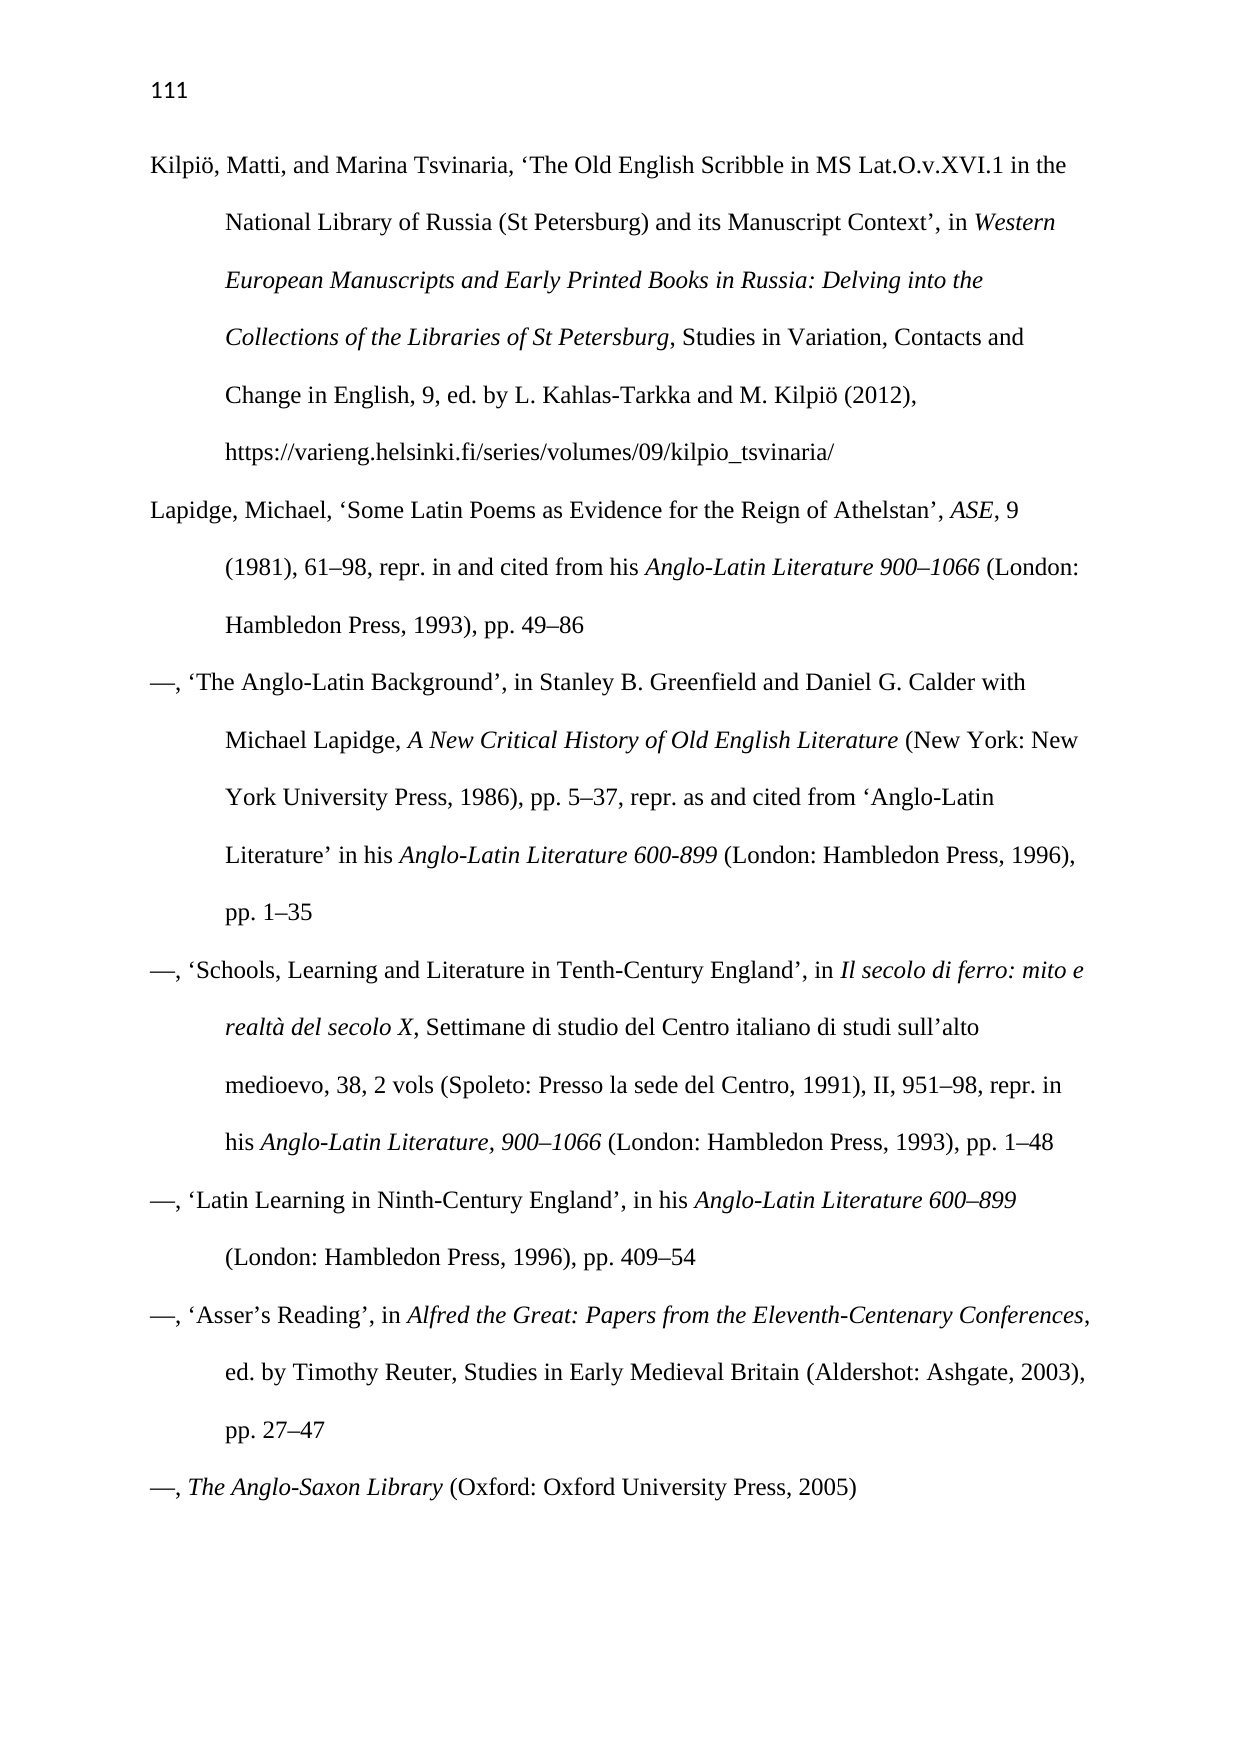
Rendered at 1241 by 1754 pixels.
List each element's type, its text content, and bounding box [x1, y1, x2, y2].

text —, ‘Schools, Learning and Literature in Tenth-Century England’, in Il secolo di ferro: mito e realtà del secolo X, Settimane di studio del Centro italiano di studi sull’alto medioevo, 38, 2 vols (Spoleto: Presso la sede del Centro, 1991), II, 951–98, repr. in his Anglo-Latin Literature, 900–1066 (London: Hambledon Press, 1993), pp. 1–48 [150, 955, 1090, 1156]
text —, ‘Latin Learning in Ninth-Century England’, in his Anglo-Latin Literature 600–899 (London: Hambledon Press, 1996), pp. 409–54 [150, 1185, 1090, 1271]
text Kilpiö, Matti, and Marina Tsvinaria, ‘The Old English Scribble in MS Lat.O.v.XVI.1 in the National Library of Russia (St Petersburg) and its Manuscript Context’, in Western European Manuscripts and Early Printed Books in Russia: Delving into the Collections of the Libraries of St Petersburg, Studies in Variation, Contacts and Change in English, 9, ed. by L. Kahlas-Tarkka and M. Kilpiö (2012), https://varieng.helsinki.fi/series/volumes/09/kilpio_tsvinaria/ [150, 150, 1090, 466]
text —, ‘The Anglo-Latin Background’, in Stanley B. Greenfield and Daniel G. Calder with Michael Lapidge, A New Critical History of Old English Literature (New York: New York University Press, 1986), pp. 5–37, repr. as and cited from ‘Anglo-Latin Literature’ in his Anglo-Latin Literature 600-899 (London: Hambledon Press, 1996), pp. 1–35 [150, 667, 1090, 926]
text —, The Anglo-Saxon Library (Oxford: Oxford University Press, 2005) [150, 1472, 1090, 1501]
text —, ‘Asser’s Reading’, in Alfred the Great: Papers from the Eleventh-Centenary Conferences, ed. by Timothy Reuter, Studies in Early Medieval Britain (Aldershot: Ashgate, 2003), pp. 27–47 [150, 1300, 1090, 1444]
text Lapidge, Michael, ‘Some Latin Poems as Evidence for the Reign of Athelstan’, ASE, 9 (1981), 61–98, repr. in and cited from his Anglo-Latin Literature 900–1066 (London: Hambledon Press, 1993), pp. 49–86 [150, 495, 1090, 639]
